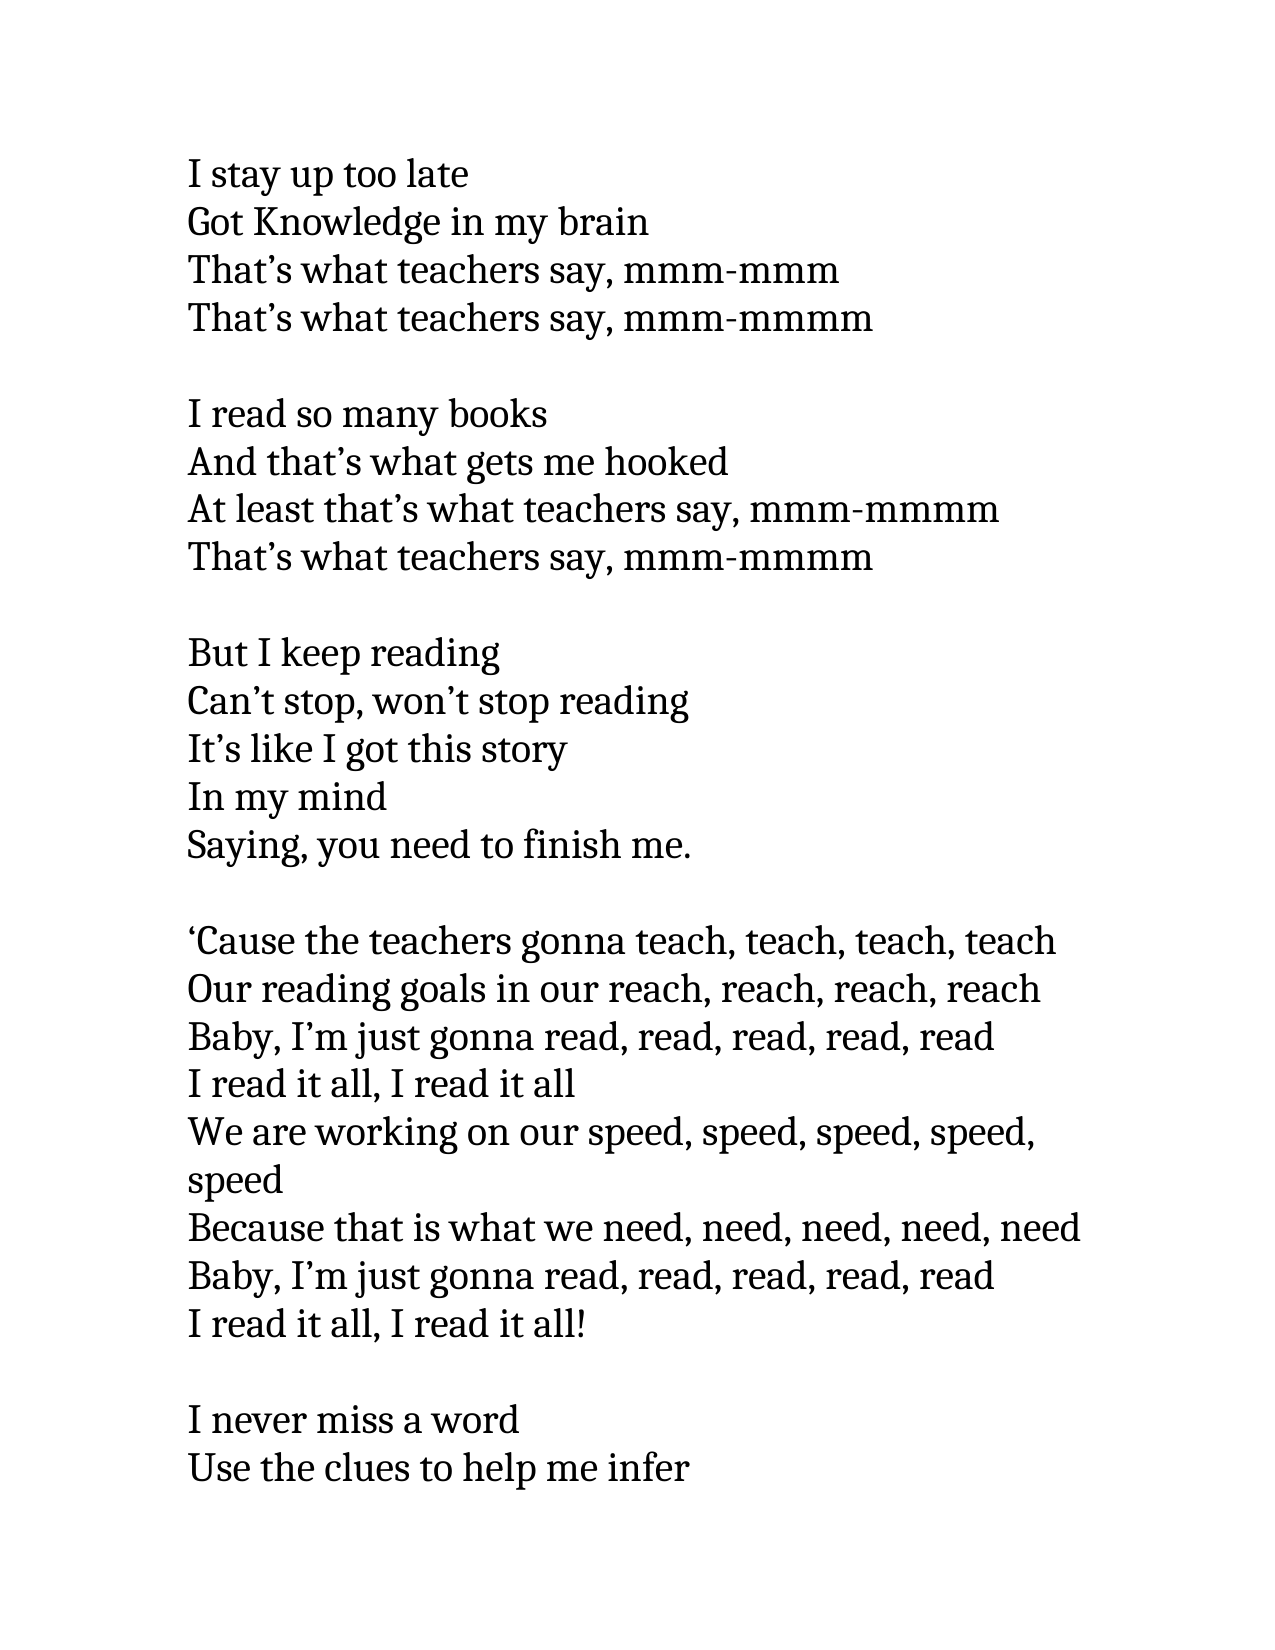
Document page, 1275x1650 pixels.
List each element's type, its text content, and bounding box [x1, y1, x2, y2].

text But I keep reading [187, 629, 1087, 677]
text Can’t stop, won’t stop reading [187, 677, 1087, 725]
text That’s what teachers say, mmm-mmmm [187, 294, 1087, 342]
text I stay up too late [187, 150, 1087, 198]
text Baby, I’m just gonna read, read, read, read, read [187, 1012, 1087, 1060]
text ‘Cause the teachers gonna teach, teach, teach, teach [187, 917, 1087, 964]
text That’s what teachers say, mmm-mmm [187, 246, 1087, 294]
text We are working on our speed, speed, speed, speed, speed [187, 1108, 1087, 1204]
text I read it all, I read it all! [187, 1300, 1087, 1348]
text I read so many books [187, 389, 1087, 437]
text In my mind [187, 773, 1087, 821]
text And that’s what gets me hooked [187, 437, 1087, 485]
text Use the clues to help me infer [187, 1444, 1087, 1492]
text That’s what teachers say, mmm-mmmm [187, 533, 1087, 581]
text It’s like I got this story [187, 725, 1087, 773]
text I never miss a word [187, 1396, 1087, 1444]
text Baby, I’m just gonna read, read, read, read, read [187, 1252, 1087, 1300]
text Our reading goals in our reach, reach, reach, reach [187, 964, 1087, 1012]
text Because that is what we need, need, need, need, need [187, 1204, 1087, 1252]
text At least that’s what teachers say, mmm-mmmm [187, 485, 1087, 533]
text Got Knowledge in my brain [187, 198, 1087, 246]
text I read it all, I read it all [187, 1060, 1087, 1108]
text Saying, you need to finish me. [187, 821, 1087, 869]
